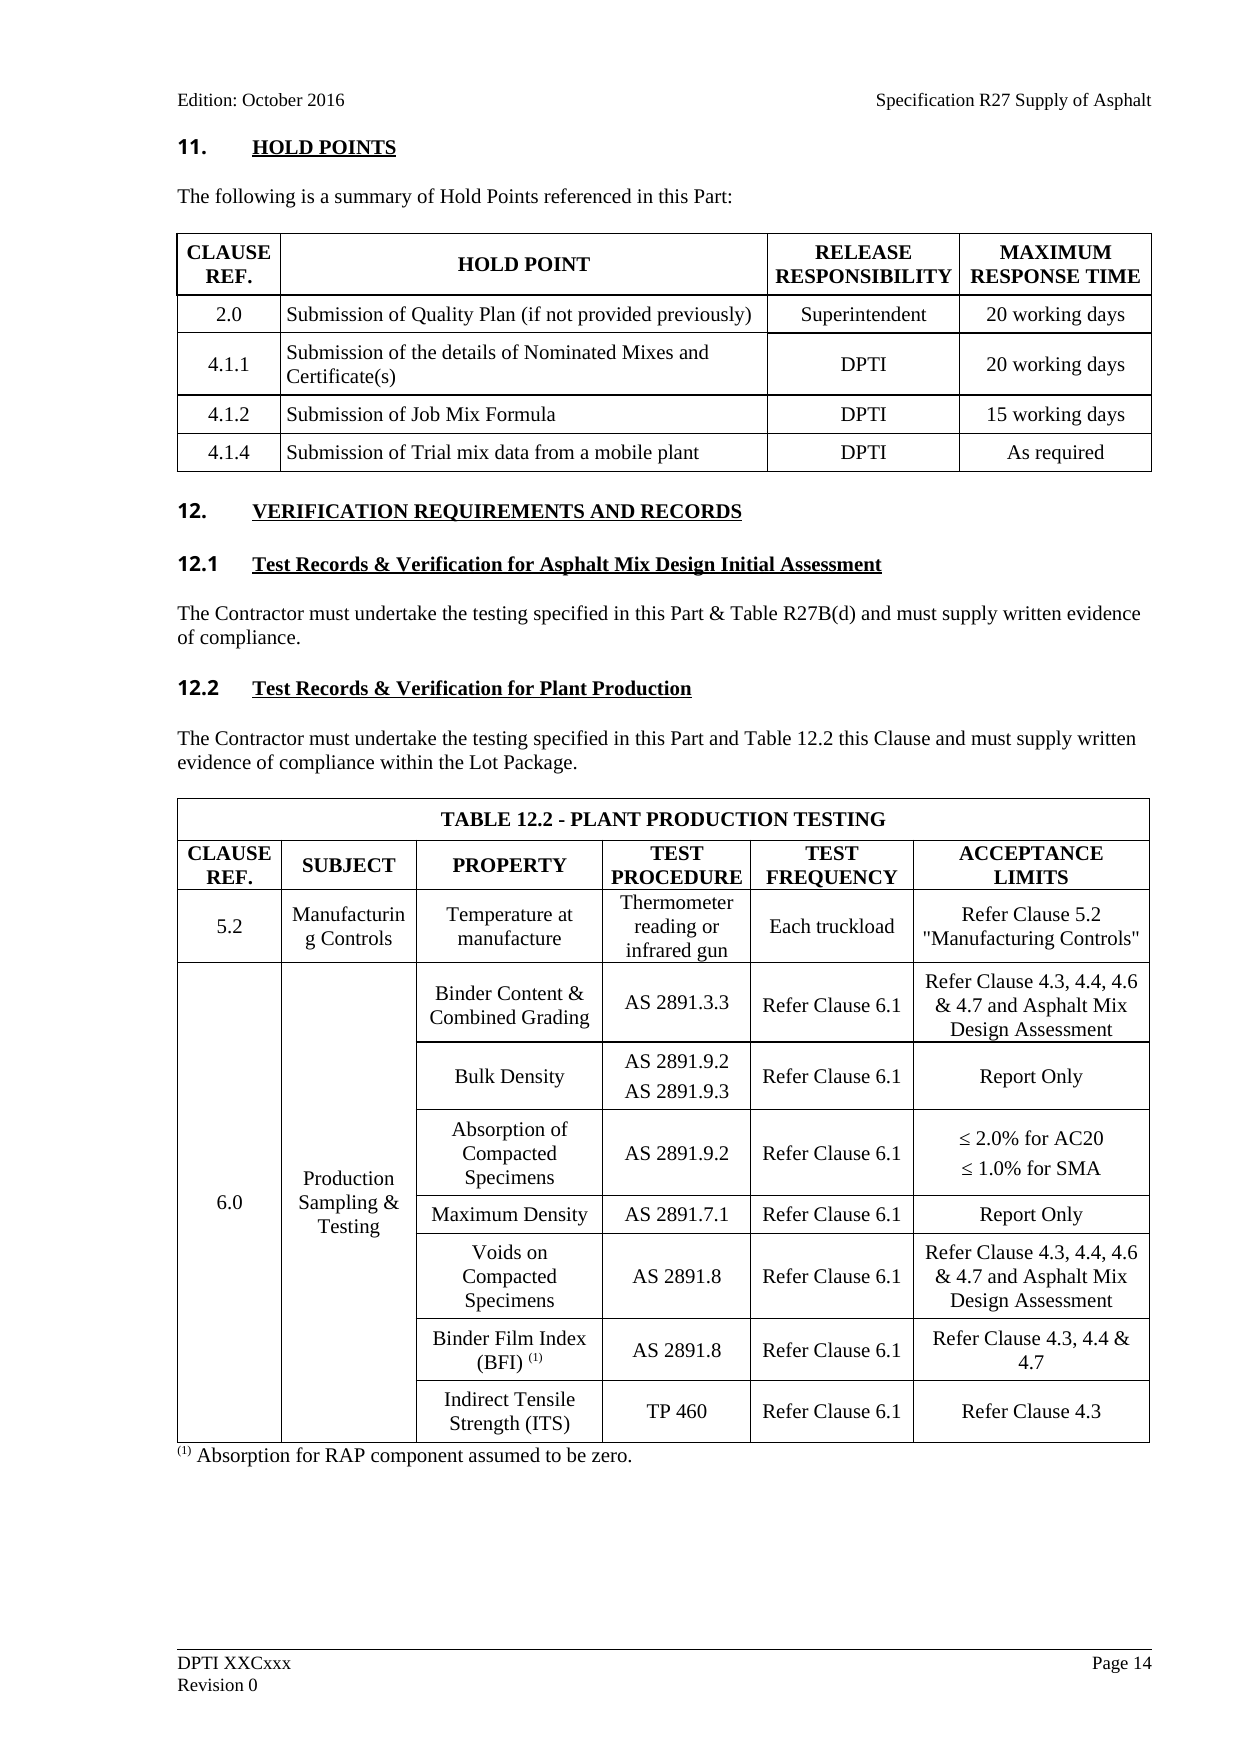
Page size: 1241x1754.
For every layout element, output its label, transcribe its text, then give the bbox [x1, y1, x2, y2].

table_cell Refer Clause 4.3, 4.4, 4.6 & 4.7 and Asphalt Mix Design Assessment [914, 1234, 1149, 1318]
table_cell Maximum Density [417, 1196, 602, 1233]
list Test Records & Verification for Plant Production [177, 673, 1152, 702]
table_cell CLAUSE REF. [178, 841, 281, 889]
list HOLD POINTS [177, 132, 1152, 160]
table_cell 4.1.2 [178, 396, 280, 432]
table_cell 6.0 [178, 963, 281, 1442]
table_header HOLD POINT [281, 234, 767, 294]
table_cell SUBJECT [282, 841, 416, 889]
table_cell Voids on Compacted Specimens [417, 1234, 602, 1318]
table_cell Refer Clause 6.1 [751, 1196, 913, 1233]
table_cell Manufacturing Controls [282, 890, 416, 962]
table_cell Binder Film Index (BFI) (1) [417, 1319, 602, 1380]
table_cell Refer Clause 5.2 "Manufacturing Controls" [914, 890, 1149, 962]
table_cell Refer Clause 6.1 [751, 1381, 913, 1442]
table_cell 20 working days [960, 334, 1151, 394]
table_cell TEST FREQUENCY [751, 841, 913, 889]
table_cell Refer Clause 6.1 [751, 1234, 913, 1318]
table_cell Refer Clause 6.1 [751, 1110, 913, 1195]
table_cell AS 2891.9.2 AS 2891.9.3 [603, 1043, 750, 1109]
list VERIFICATION REQUIREMENTS AND RECORDS [177, 496, 1152, 525]
table_cell Indirect Tensile Strength (ITS) [417, 1381, 602, 1442]
table_cell TP 460 [603, 1381, 750, 1442]
table_cell ≤ 2.0% for AC20 ≤ 1.0% for SMA [914, 1110, 1149, 1195]
table_cell AS 2891.9.2 [603, 1110, 750, 1195]
table_cell AS 2891.8 [603, 1234, 750, 1318]
table_cell Submission of Trial mix data from a mobile plant [281, 434, 767, 471]
table_cell Submission of Quality Plan (if not provided previously) [281, 296, 767, 332]
table_cell Superintendent [768, 296, 959, 332]
table_cell AS 2891.7.1 [603, 1196, 750, 1233]
table_cell 15 working days [960, 396, 1151, 432]
table_cell Report Only [914, 1043, 1149, 1109]
text The Contractor must undertake the testing specified in this Part and Table 12.2 this Clause and must supply written evidence of compliance within the Lot Package. [177, 726, 1152, 774]
table_cell Submission of Job Mix Formula [281, 396, 767, 432]
table_header TABLE 12.2 - PLANT PRODUCTION TESTING [178, 799, 1149, 839]
text The Contractor must undertake the testing specified in this Part & Table R27B(d) and must supply written evidence of compliance. [177, 601, 1152, 649]
table_cell PROPERTY [417, 841, 602, 889]
table_cell DPTI [768, 396, 959, 432]
table_cell Refer Clause 4.3, 4.4 & 4.7 [914, 1319, 1149, 1380]
table_cell ACCEPTANCE LIMITS [914, 841, 1149, 889]
table_cell Bulk Density [417, 1043, 602, 1109]
table_header RELEASE RESPONSIBILITY [768, 234, 959, 294]
table_cell 20 working days [960, 296, 1151, 332]
table_cell Submission of the details of Nominated Mixes and Certificate(s) [281, 333, 767, 394]
text (1) Absorption for RAP component assumed to be zero. [177, 1443, 1152, 1467]
table_cell Binder Content & Combined Grading [417, 963, 602, 1041]
table_cell 4.1.1 [178, 333, 280, 394]
table_cell 5.2 [178, 890, 281, 962]
table_cell As required [960, 434, 1151, 471]
table_cell 2.0 [178, 296, 280, 332]
table_cell Thermometer reading or infrared gun [603, 890, 750, 962]
table_cell Each truckload [751, 890, 913, 962]
table_cell Refer Clause 6.1 [751, 963, 913, 1041]
table_header CLAUSE REF. [178, 234, 280, 294]
table_header MAXIMUM RESPONSE TIME [960, 234, 1151, 294]
table_cell DPTI [768, 434, 959, 471]
table_cell AS 2891.8 [603, 1319, 750, 1380]
table_cell Refer Clause 4.3 [914, 1381, 1149, 1442]
table_cell Refer Clause 4.3, 4.4, 4.6 & 4.7 and Asphalt Mix Design Assessment [914, 963, 1149, 1041]
table_cell 4.1.4 [178, 434, 280, 471]
table_cell Production Sampling & Testing [282, 963, 416, 1442]
table_cell Report Only [914, 1196, 1149, 1233]
text The following is a summary of Hold Points referenced in this Part: [177, 184, 1152, 208]
table_cell Refer Clause 6.1 [751, 1043, 913, 1109]
table_cell Absorption of Compacted Specimens [417, 1110, 602, 1195]
table_cell TEST PROCEDURE [603, 841, 750, 889]
table_cell Refer Clause 6.1 [751, 1319, 913, 1380]
table_cell AS 2891.3.3 [603, 963, 750, 1041]
table_cell Temperature at manufacture [417, 890, 602, 962]
list Test Records & Verification for Asphalt Mix Design Initial Assessment [177, 549, 1152, 577]
table_cell DPTI [768, 334, 959, 394]
